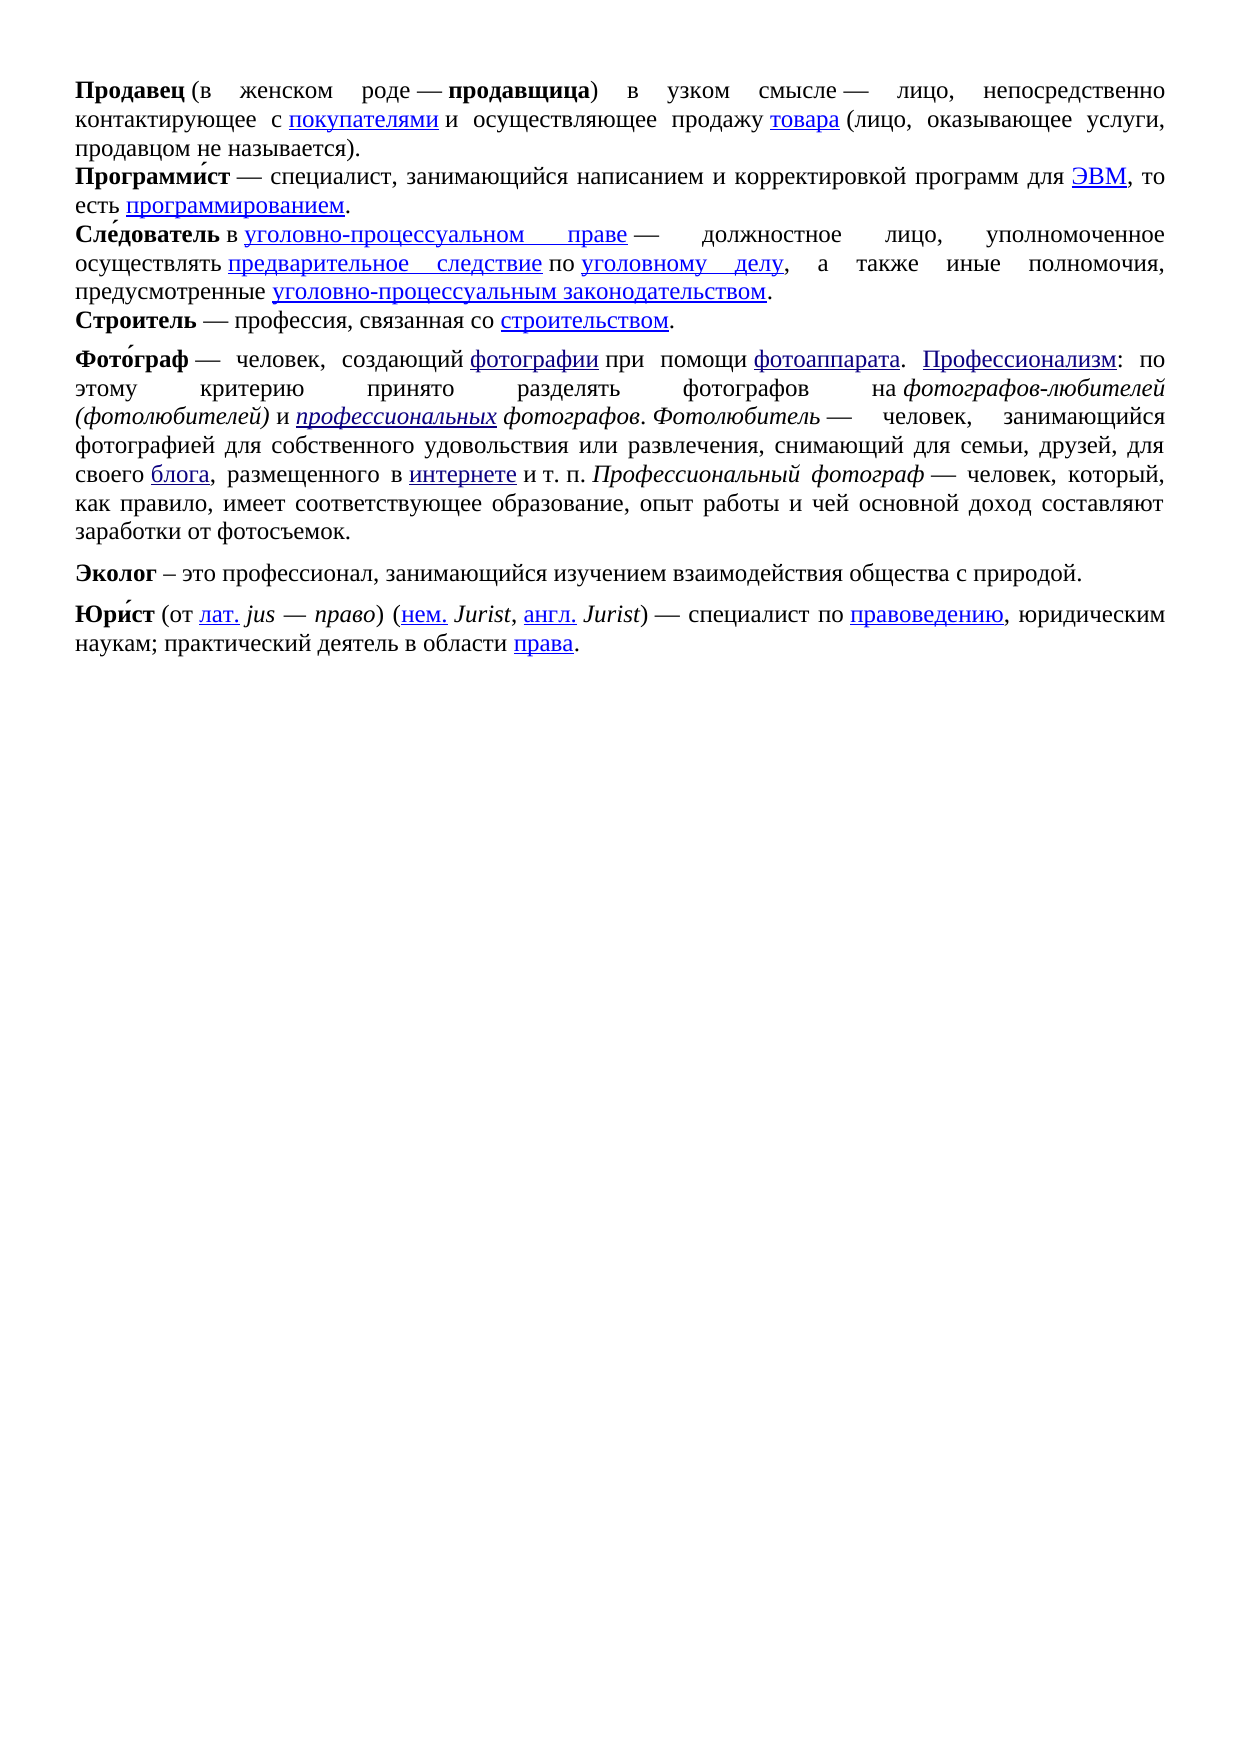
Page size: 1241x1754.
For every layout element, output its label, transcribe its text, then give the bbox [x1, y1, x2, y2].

text Юри́ст (от лат. jus — право) (нем. Jurist, англ. Jurist) — специалист по правоведению, юридическим наукам; практический деятель в области права. [75, 599, 1165, 656]
text Фото́граф — человек, создающий фотографии при помощи фотоаппарата. Профессионализм: по этому критерию принято разделять фотографов на фотографов-любителей (фотолюбителей) и профессиональных фотографов. Фотолюбитель — человек, занимающийся фотографией для собственного удовольствия или развлечения, снимающий для семьи, друзей, для своего блога, размещенного в интернете и т. п. Профессиональный фотограф — человек, который, как правило, имеет соответствующее образование, опыт работы и чей основной доход составляют заработки от фотосъемок. [75, 344, 1165, 545]
text Программи́ст — специалист, занимающийся написанием и корректировкой программ для ЭВМ, то есть программированием. [75, 161, 1165, 219]
text Строитель — профессия, связанная со строительством. [75, 305, 1165, 334]
text Продавец (в женском роде — продавщица) в узком смысле — лицо, непосредственно контактирующее с покупателями и осуществляющее продажу товара (лицо, оказывающее услуги, продавцом не называется). [75, 75, 1165, 161]
text Сле́дователь в уголовно-процессуальном праве — должностное лицо, уполномоченное осуществлять предварительное следствие по уголовному делу, а также иные полномочия, предусмотренные уголовно-процессуальным законодательством. [75, 219, 1165, 305]
text Эколог – это профессионал, занимающийся изучением взаимодействия общества с природой. [75, 558, 1165, 586]
